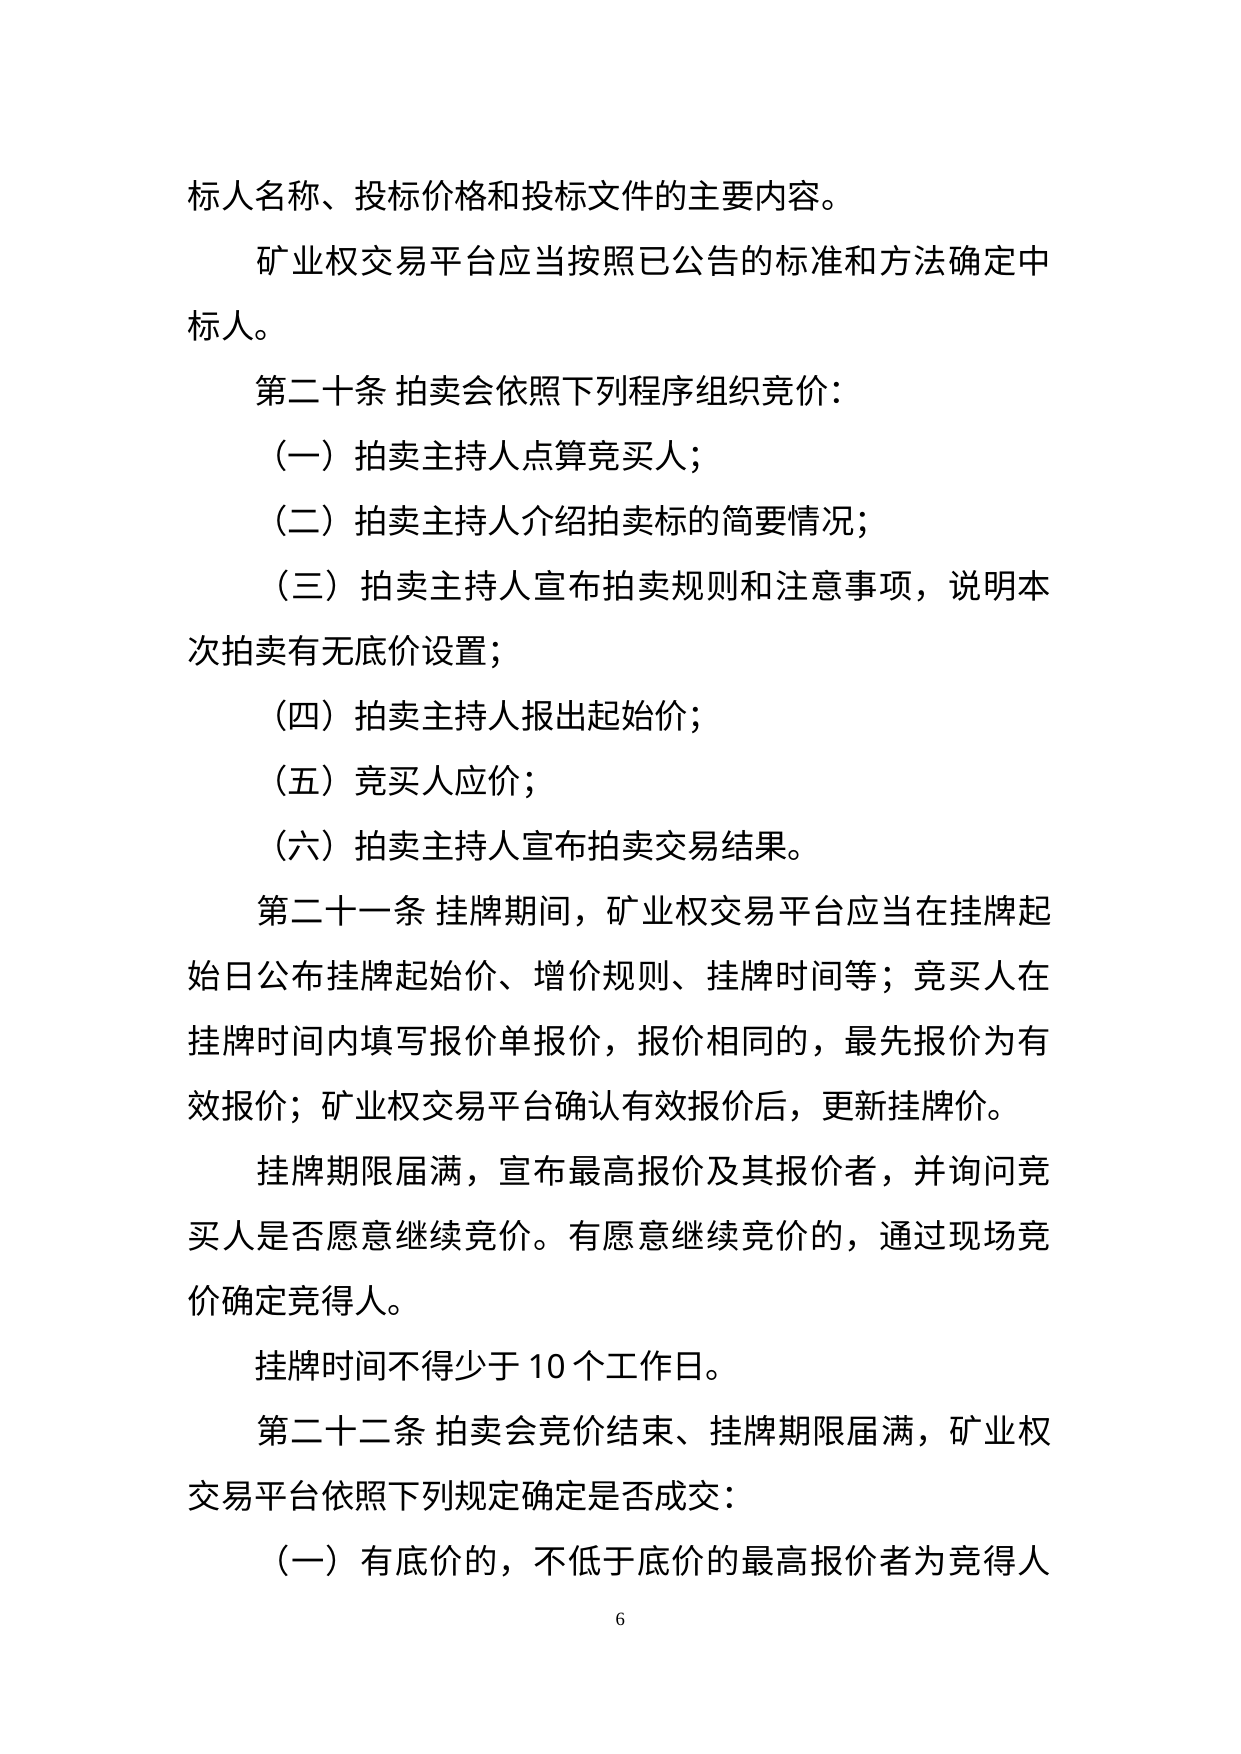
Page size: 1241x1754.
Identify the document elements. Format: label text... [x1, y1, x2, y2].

text （一）拍卖主持人点算竞买人； [187, 422, 1053, 487]
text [187, 162, 1053, 227]
text （六）拍卖主持人宣布拍卖交易结果。 [187, 812, 1053, 877]
text （二）拍卖主持人介绍拍卖标的简要情况； [187, 487, 1053, 552]
text 第二十一条 挂牌期间，矿业权交易平台应当在挂牌起始日公布挂牌起始价、增价规则、挂牌时间等；竞买人在挂牌时间内填写报价单报价，报价相同的，最先报价为有效报价；矿业权交易平台确认有效报价后，更新挂牌价。 [187, 877, 1053, 1137]
text 挂牌时间不得少于10个工作日。 [187, 1332, 1053, 1397]
text （三）拍卖主持人宣布拍卖规则和注意事项，说明本次拍卖有无底价设置； [187, 552, 1053, 682]
text 矿业权交易平台应当按照已公告的标准和方法确定中标人。 [187, 227, 1053, 357]
text 第二十条 拍卖会依照下列程序组织竞价： [187, 357, 1053, 422]
text （四）拍卖主持人报出起始价； [187, 682, 1053, 747]
text 挂牌期限届满，宣布最高报价及其报价者，并询问竞买人是否愿意继续竞价。有愿意继续竞价的，通过现场竞价确定竞得人。 [187, 1137, 1053, 1332]
text 第二十二条 拍卖会竞价结束、挂牌期限届满，矿业权交易平台依照下列规定确定是否成交： [187, 1397, 1053, 1527]
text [187, 1527, 1053, 1592]
text （五）竞买人应价； [187, 747, 1053, 812]
